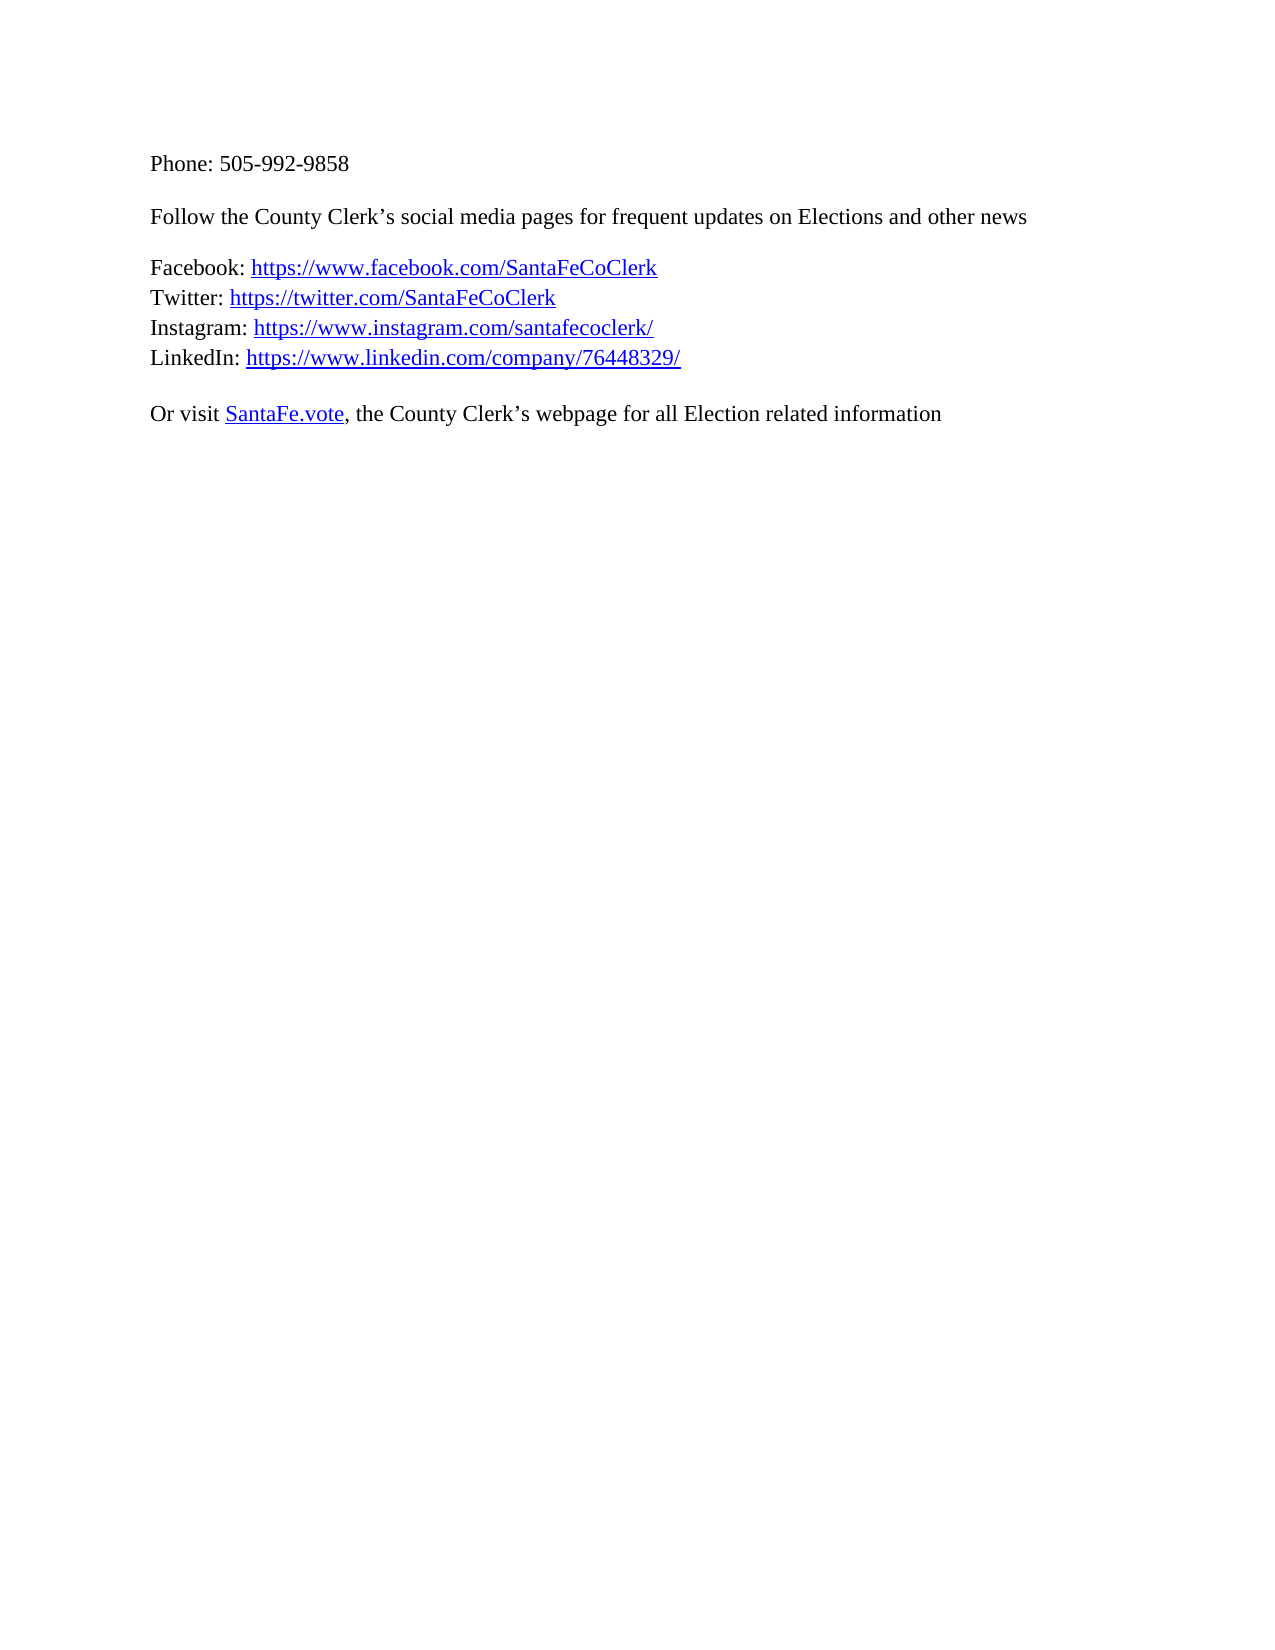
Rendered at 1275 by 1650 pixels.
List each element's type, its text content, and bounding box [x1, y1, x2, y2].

text Phone: 505-992-9858 [150, 150, 1125, 176]
text Or visit SantaFe.vote, the County Clerk’s webpage for all Election related information [150, 399, 1125, 426]
text Follow the County Clerk’s social media pages for frequent updates on Elections and other news [150, 203, 1125, 229]
text Instagram: https://www.instagram.com/santafecoclerk/ [150, 314, 1125, 341]
text LinkedIn: https://www.linkedin.com/company/76448329/ [150, 344, 1125, 371]
text Twitter: https://twitter.com/SantaFeCoClerk [150, 284, 1125, 310]
text Facebook: https://www.facebook.com/SantaFeCoClerk [150, 254, 1125, 280]
